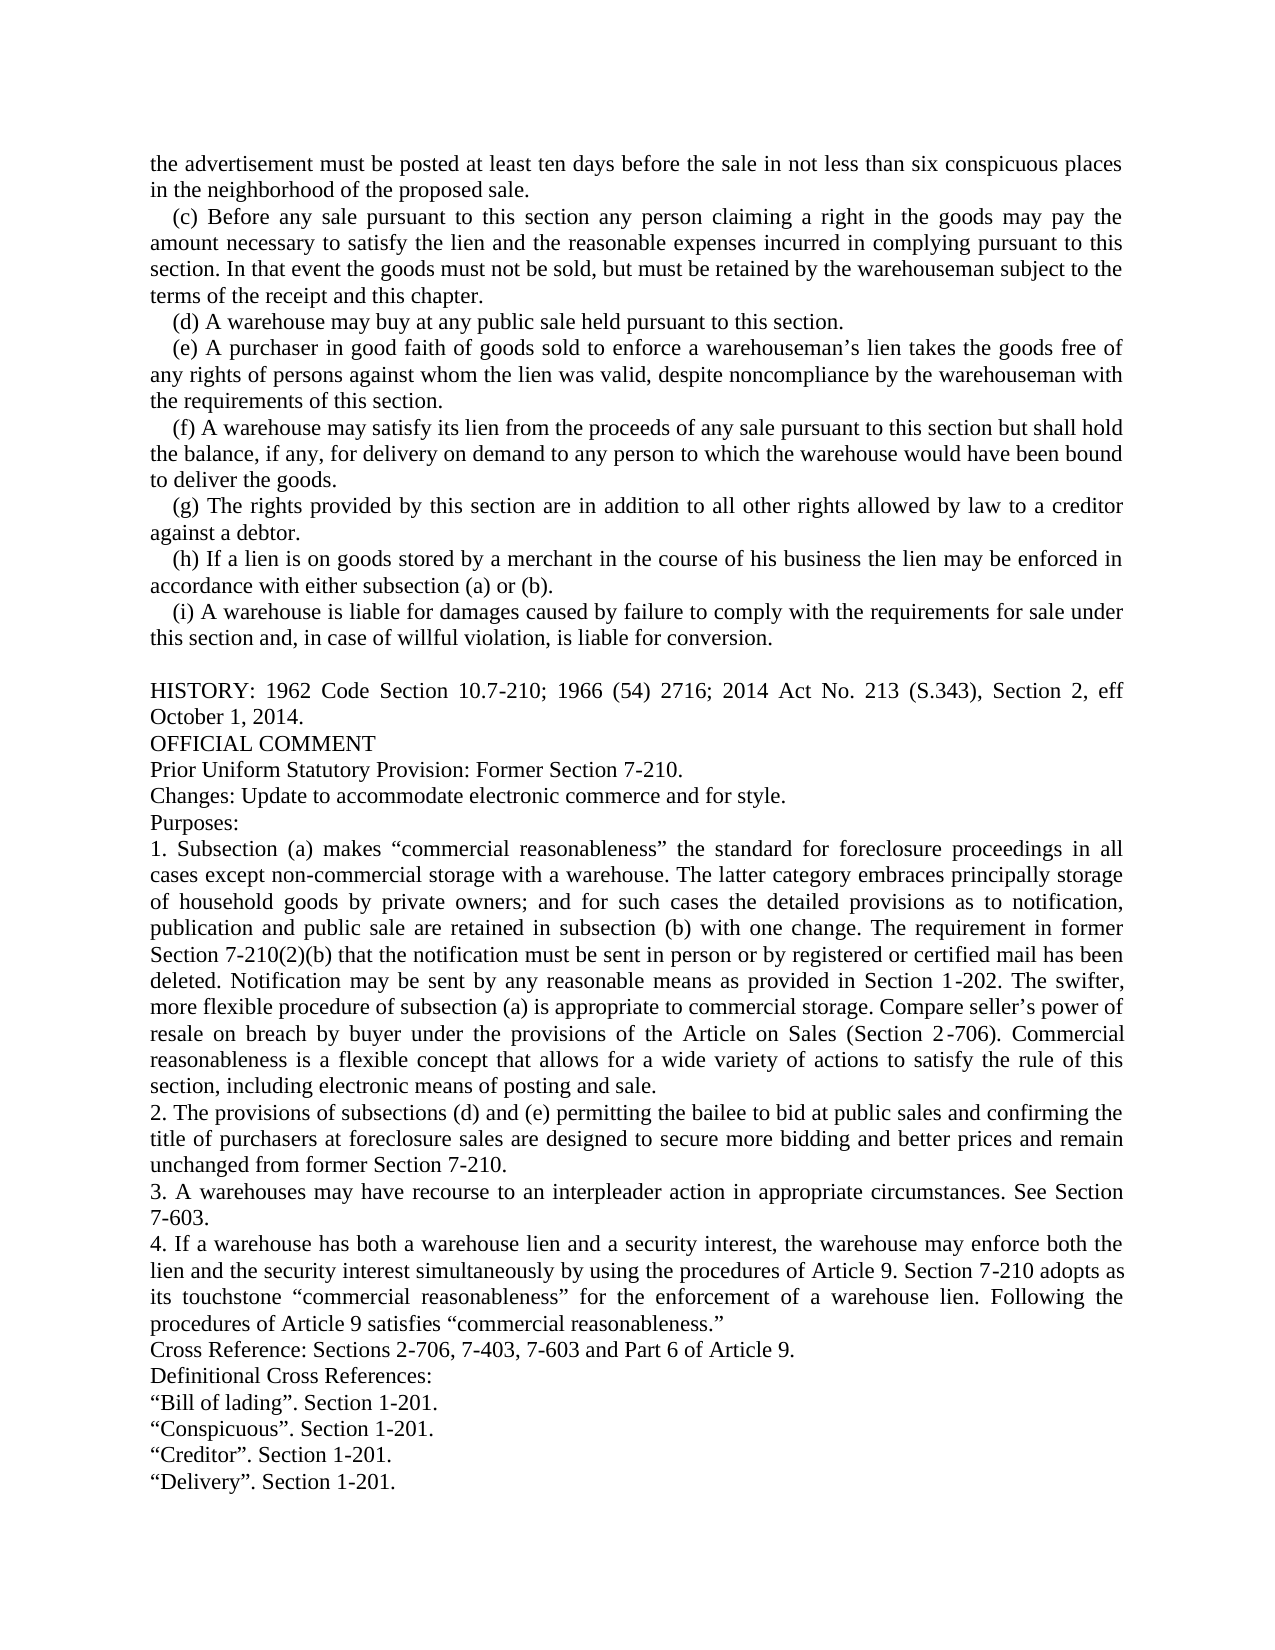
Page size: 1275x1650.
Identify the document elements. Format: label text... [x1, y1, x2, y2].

text (c) Before any sale pursuant to this section any person claiming a right in the goods may pay the amount necessary to satisfy the lien and the reasonable expenses incurred in complying pursuant to this section. In that event the goods must not be sold, but must be retained by the warehouseman subject to the terms of the receipt and this chapter. [150, 203, 1125, 308]
text Prior Uniform Statutory Provision: Former Section 7-210. [150, 756, 1125, 782]
text (e) A purchaser in good faith of goods sold to enforce a warehouseman’s lien takes the goods free of any rights of persons against whom the lien was valid, despite noncompliance by the warehouseman with the requirements of this section. [150, 334, 1125, 413]
text Changes: Update to accommodate electronic commerce and for style. [150, 782, 1125, 809]
text 1. Subsection (a) makes “commercial reasonableness” the standard for foreclosure proceedings in all cases except non-commercial storage with a warehouse. The latter category embraces principally storage of household goods by private owners; and for such cases the detailed provisions as to notification, publication and public sale are retained in subsection (b) with one change. The requirement in former Section 7-210(2)(b) that the notification must be sent in person or by registered or certified mail has been deleted. Notification may be sent by any reasonable means as provided in Section 1-202. The swifter, more flexible procedure of subsection (a) is appropriate to commercial storage. Compare seller’s power of resale on breach by buyer under the provisions of the Article on Sales (Section 2-706). Commercial reasonableness is a flexible concept that allows for a wide variety of actions to satisfy the rule of this section, including electronic means of posting and sale. [150, 835, 1125, 1099]
text (i) A warehouse is liable for damages caused by failure to comply with the requirements for sale under this section and, in case of willful violation, is liable for conversion. [150, 598, 1125, 651]
text (f) A warehouse may satisfy its lien from the proceeds of any sale pursuant to this section but shall hold the balance, if any, for delivery on demand to any person to which the warehouse would have been bound to deliver the goods. [150, 413, 1125, 493]
text “Creditor”. Section 1-201. [150, 1441, 1125, 1468]
text (d) A warehouse may buy at any public sale held pursuant to this section. [150, 308, 1125, 334]
text 3. A warehouses may have recourse to an interpleader action in appropriate circumstances. See Section 7-603. [150, 1178, 1125, 1231]
text 2. The provisions of subsections (d) and (e) permitting the bailee to bid at public sales and confirming the title of purchasers at foreclosure sales are designed to secure more bidding and better prices and remain unchanged from former Section 7-210. [150, 1099, 1125, 1178]
text (h) If a lien is on goods stored by a merchant in the course of his business the lien may be enforced in accordance with either subsection (a) or (b). [150, 545, 1125, 598]
text Definitional Cross References: [150, 1362, 1125, 1389]
text 4. If a warehouse has both a warehouse lien and a security interest, the warehouse may enforce both the lien and the security interest simultaneously by using the procedures of Article 9. Section 7-210 adopts as its touchstone “commercial reasonableness” for the enforcement of a warehouse lien. Following the procedures of Article 9 satisfies “commercial reasonableness.” [150, 1231, 1125, 1336]
text “Bill of lading”. Section 1-201. [150, 1389, 1125, 1415]
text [150, 150, 1125, 203]
text “Conspicuous”. Section 1-201. [150, 1415, 1125, 1441]
text HISTORY: 1962 Code Section 10.7-210; 1966 (54) 2716; 2014 Act No. 213 (S.343), Section 2, eff October 1, 2014. [150, 677, 1125, 730]
text (g) The rights provided by this section are in addition to all other rights allowed by law to a creditor against a debtor. [150, 493, 1125, 545]
text Purposes: [150, 809, 1125, 835]
text OFFICIAL COMMENT [150, 730, 1125, 756]
text “Delivery”. Section 1-201. [150, 1468, 1125, 1494]
text Cross Reference: Sections 2-706, 7-403, 7-603 and Part 6 of Article 9. [150, 1336, 1125, 1362]
